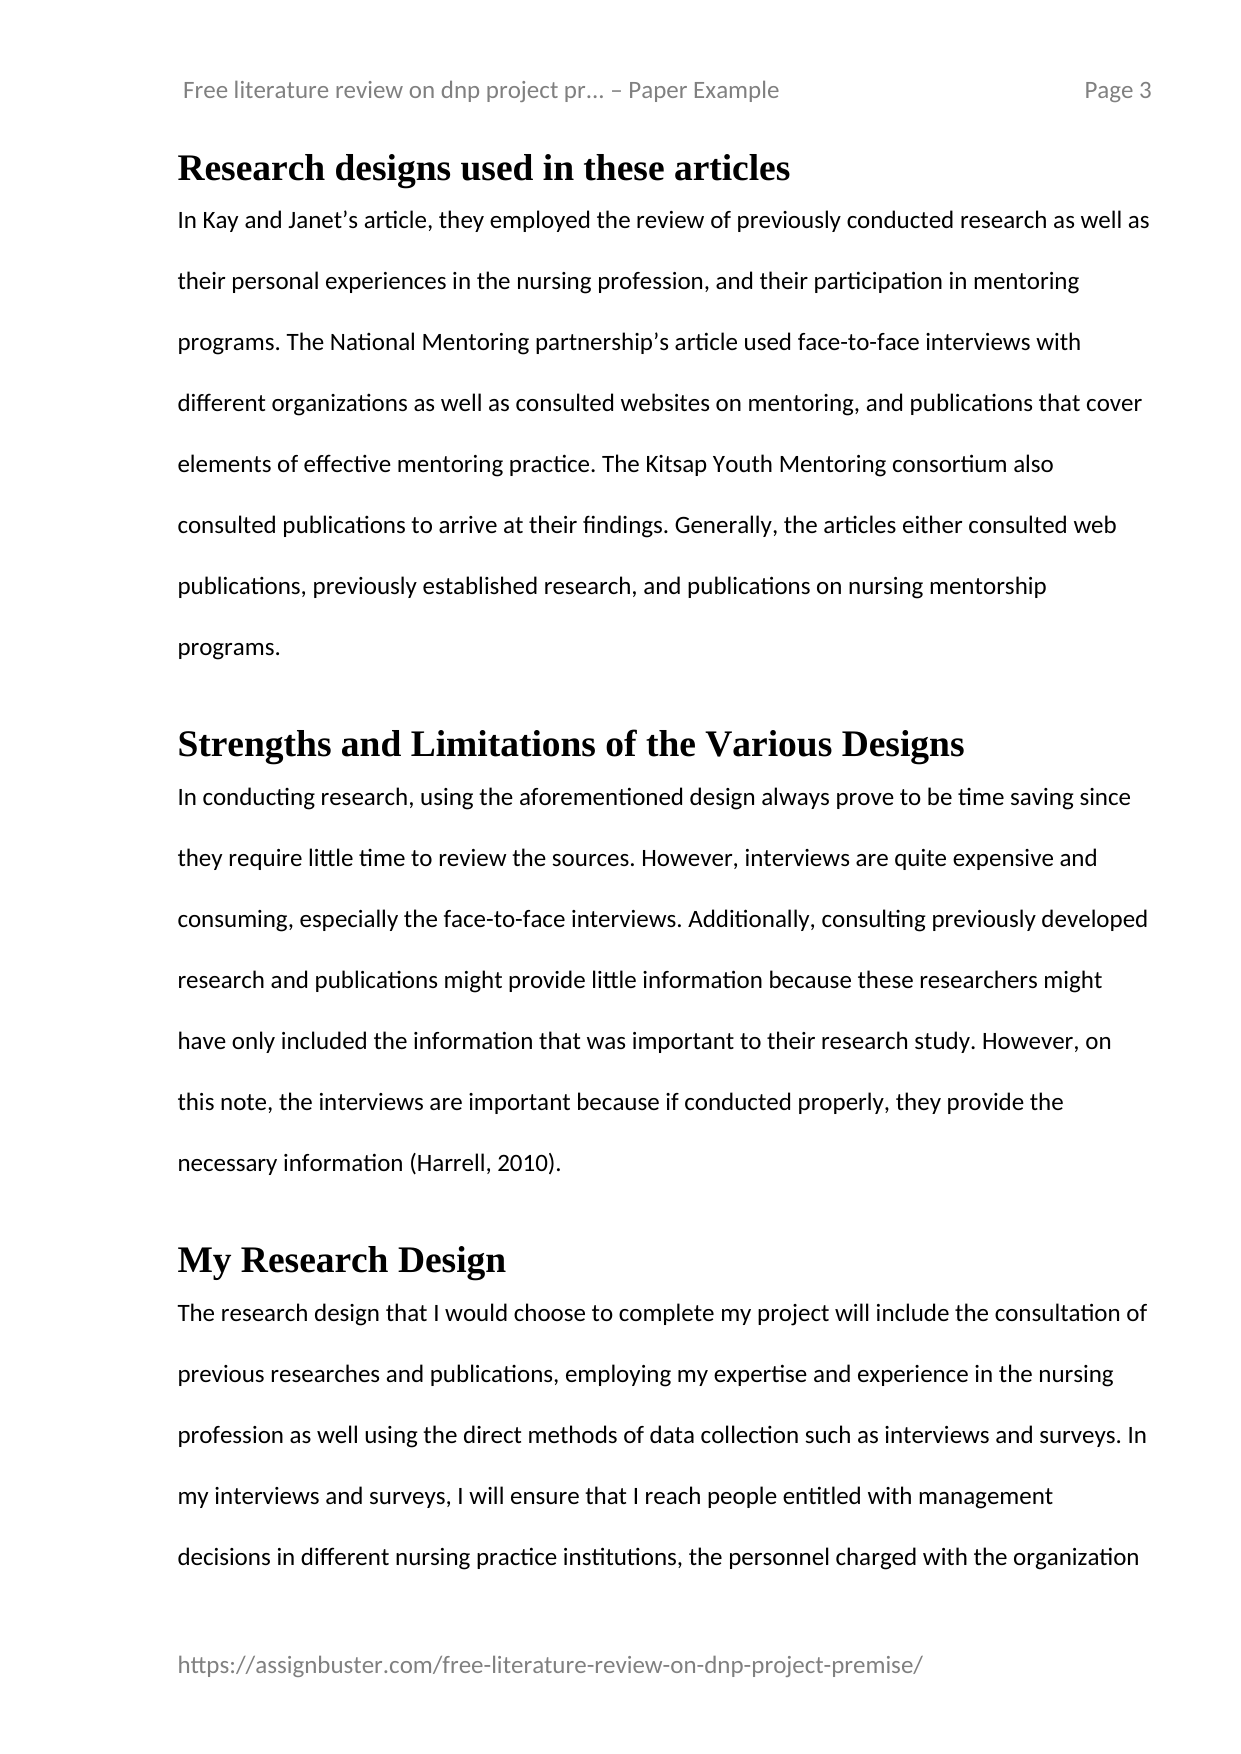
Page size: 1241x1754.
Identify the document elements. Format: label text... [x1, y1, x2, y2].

text In Kay and Janet’s article, they employed the review of previously conducted research as well as their personal experiences in the nursing profession, and their participation in mentoring programs. The National Mentoring partnership’s article used face-to-face interviews with different organizations as well as consulted websites on mentoring, and publications that cover elements of effective mentoring practice. The Kitsap Youth Mentoring consortium also consulted publications to arrive at their findings. Generally, the articles either consulted web publications, previously established research, and publications on nursing mentorship programs. [177, 204, 1152, 662]
text In conducting research, using the aforementioned design always prove to be time saving since they require little time to review the sources. However, interviews are quite expensive and consuming, especially the face-to-face interviews. Additionally, consulting previously developed research and publications might provide little information because these researchers might have only included the information that was important to their research study. However, on this note, the interviews are important because if conducted properly, they provide the necessary information (Harrell, 2010). [177, 781, 1152, 1178]
subtitle My Research Design [177, 1238, 1152, 1281]
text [177, 1297, 1152, 1571]
subtitle Strengths and Limitations of the Various Designs [177, 722, 1152, 765]
subtitle Research designs used in these articles [177, 145, 1152, 188]
